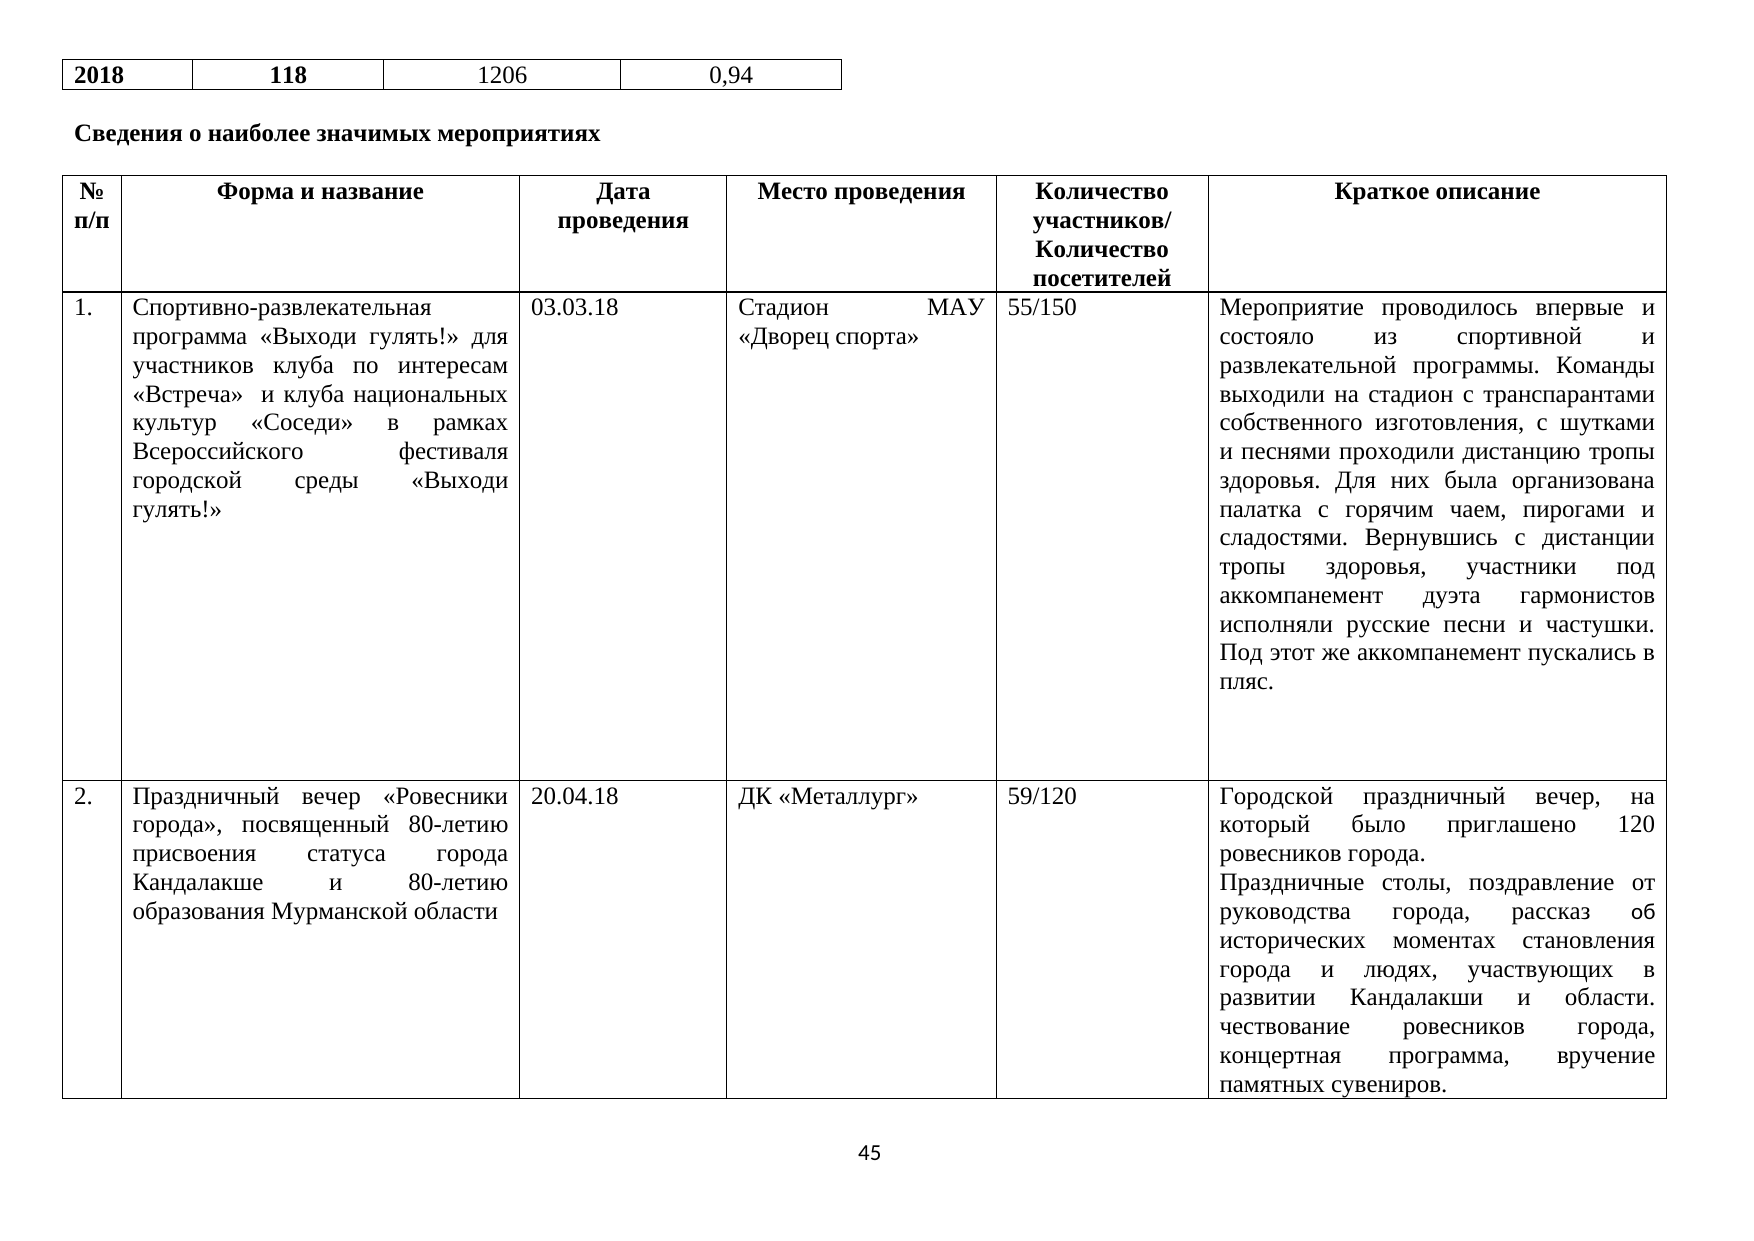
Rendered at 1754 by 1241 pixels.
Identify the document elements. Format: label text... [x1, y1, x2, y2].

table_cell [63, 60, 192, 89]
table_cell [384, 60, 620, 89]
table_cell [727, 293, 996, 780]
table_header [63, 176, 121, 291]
text Сведения о наиболее значимых мероприятиях [74, 118, 1665, 147]
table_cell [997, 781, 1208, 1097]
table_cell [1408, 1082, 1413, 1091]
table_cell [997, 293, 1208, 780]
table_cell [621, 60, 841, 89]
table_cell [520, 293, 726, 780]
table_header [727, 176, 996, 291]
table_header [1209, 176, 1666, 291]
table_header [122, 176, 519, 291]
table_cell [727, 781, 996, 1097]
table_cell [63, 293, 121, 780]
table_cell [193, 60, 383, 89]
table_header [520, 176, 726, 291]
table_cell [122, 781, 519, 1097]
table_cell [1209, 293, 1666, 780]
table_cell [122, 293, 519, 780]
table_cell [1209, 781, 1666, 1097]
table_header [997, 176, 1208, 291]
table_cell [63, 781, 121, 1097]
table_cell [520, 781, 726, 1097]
